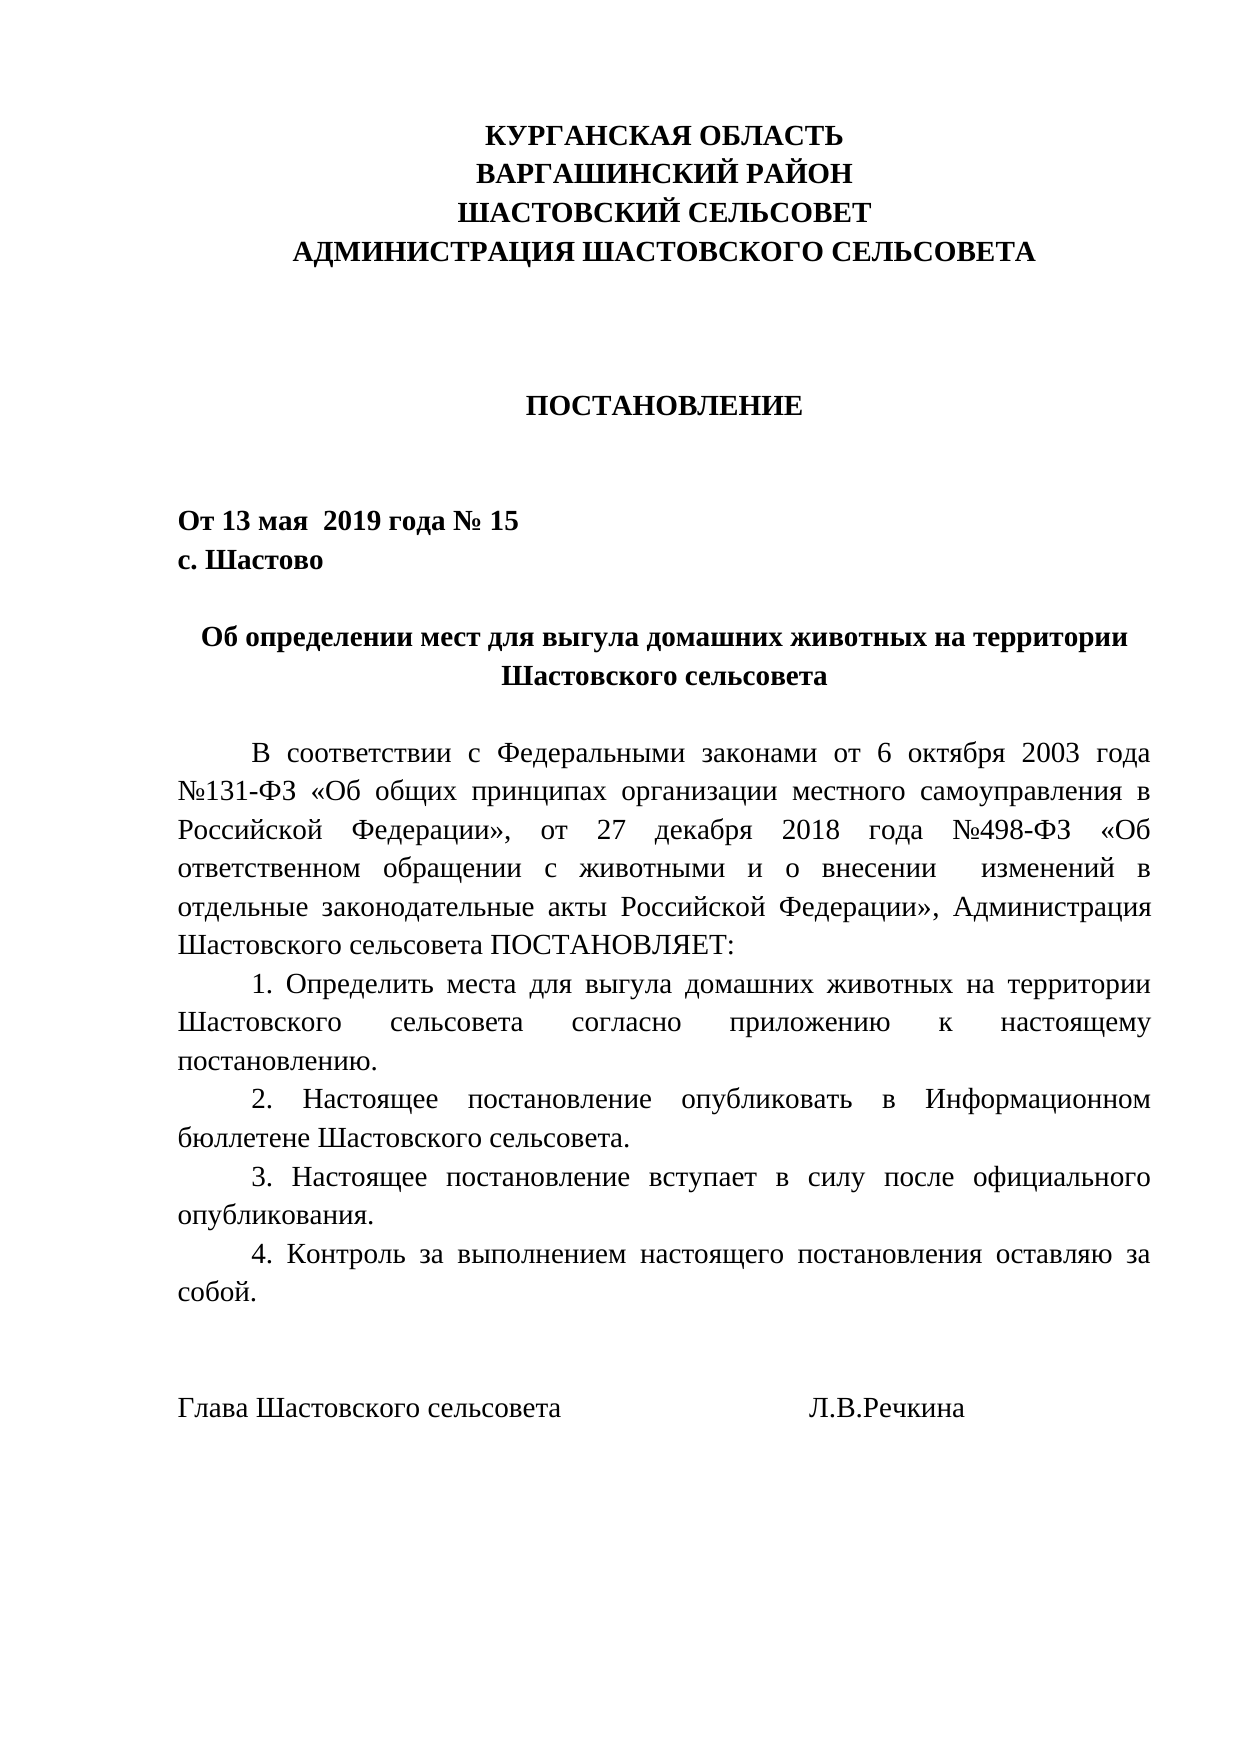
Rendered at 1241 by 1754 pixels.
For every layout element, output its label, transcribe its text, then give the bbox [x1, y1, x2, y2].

text Об определении мест для выгула домашних животных на территории Шастовского сельсовета [177, 619, 1152, 691]
text КУРГАНСКАЯ ОБЛАСТЬ [177, 118, 1152, 152]
text 1. Определить места для выгула домашних животных на территории Шастовского сельсовета согласно приложению к настоящему постановлению. [177, 966, 1152, 1077]
text АДМИНИСТРАЦИЯ ШАСТОВСКОГО СЕЛЬСОВЕТА [177, 234, 1152, 267]
text ШАСТОВСКИЙ СЕЛЬСОВЕТ [177, 195, 1152, 229]
text В соответствии с Федеральными законами от 6 октября 2003 года №131-ФЗ «Об общих принципах организации местного самоуправления в Российской Федерации», от 27 декабря 2018 года №498-ФЗ «Об ответственном обращении с животными и о внесении изменений в отдельные законодательные акты Российской Федерации», Администрация Шастовского сельсовета ПОСТАНОВЛЯЕТ: [177, 735, 1152, 961]
text От 13 мая 2019 года № 15 [177, 503, 1152, 537]
text 4. Контроль за выполнением настоящего постановления оставляю за собой. [177, 1236, 1152, 1308]
text ПОСТАНОВЛЕНИЕ [177, 388, 1152, 421]
text ВАРГАШИНСКИЙ РАЙОН [177, 157, 1152, 190]
text Глава Шастовского сельсовета Л.В.Речкина [177, 1390, 1152, 1423]
text 3. Настоящее постановление вступает в силу после официального опубликования. [177, 1159, 1152, 1231]
text 2. Настоящее постановление опубликовать в Информационном бюллетене Шастовского сельсовета. [177, 1082, 1152, 1154]
text с. Шастово [177, 542, 1152, 576]
